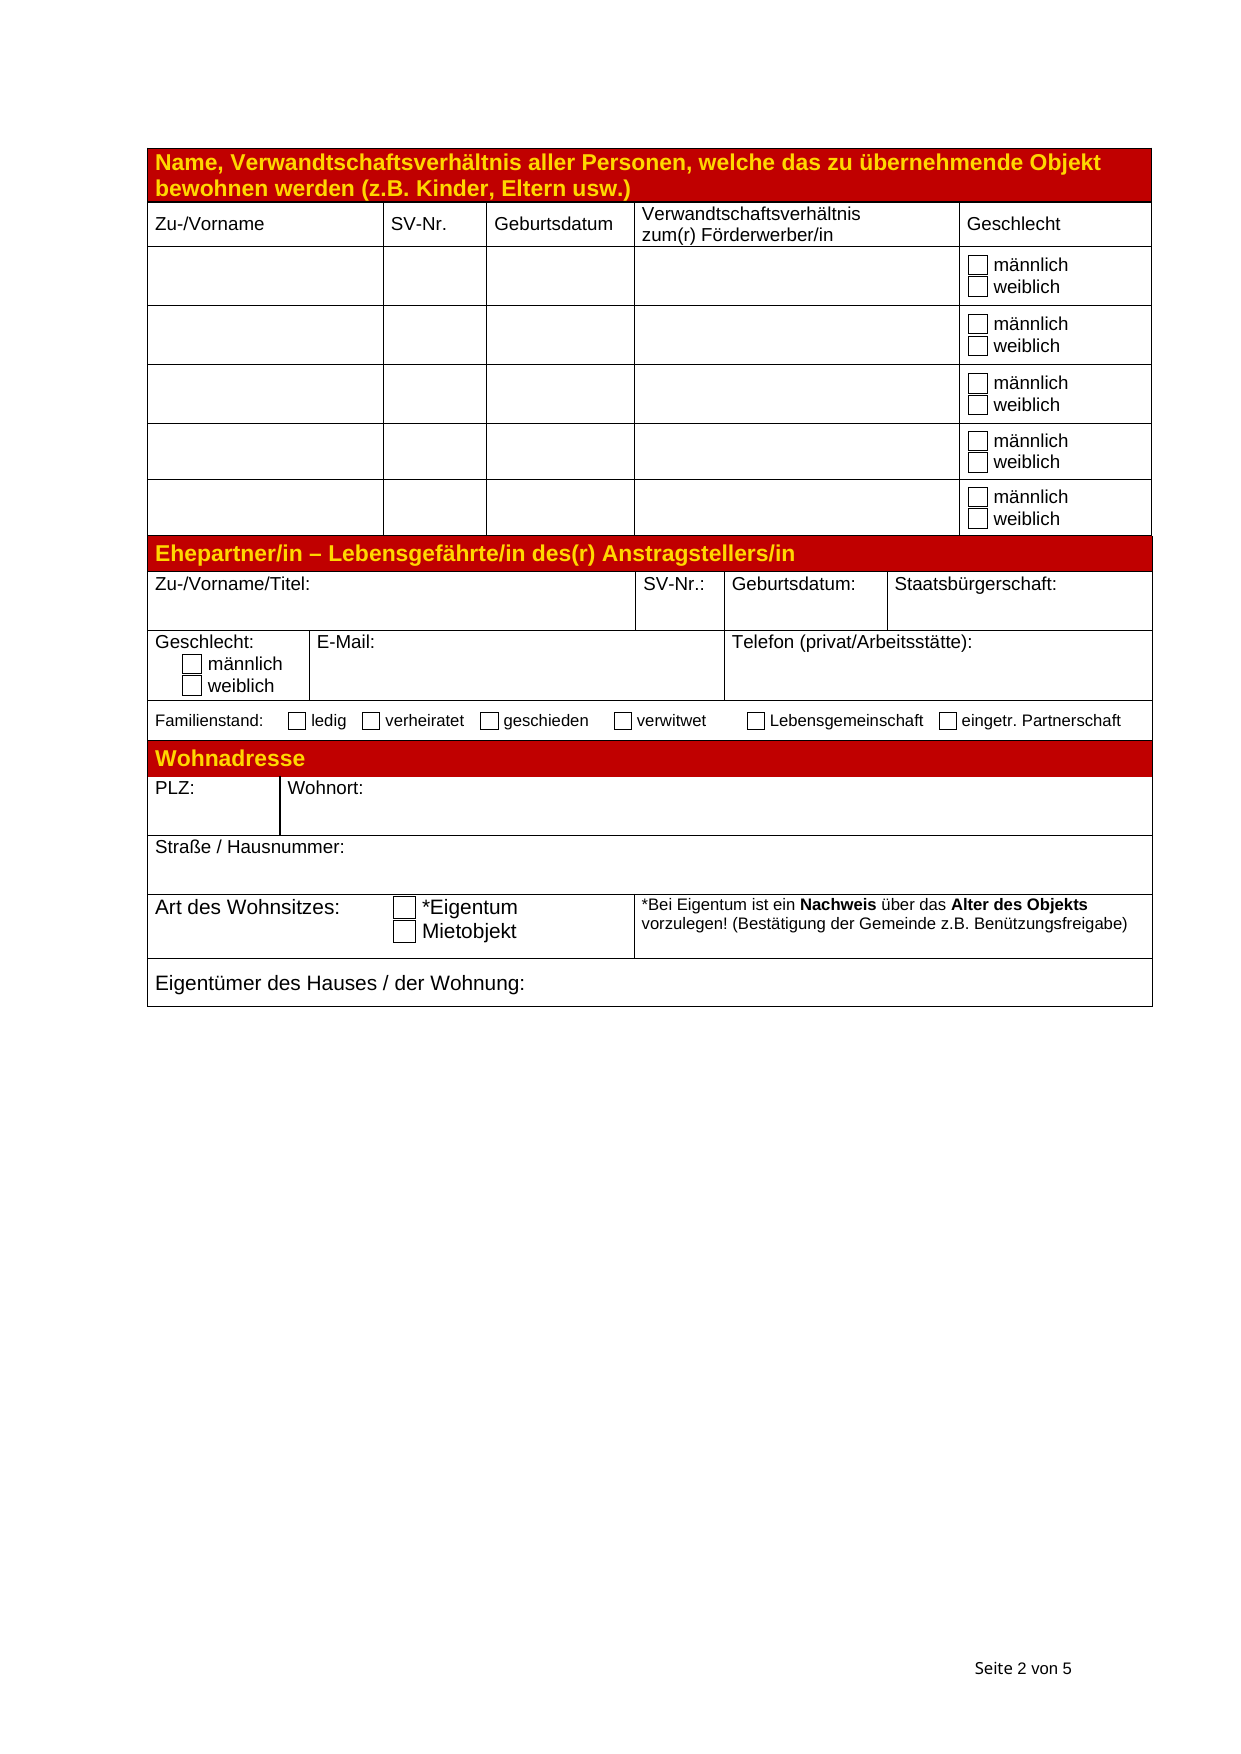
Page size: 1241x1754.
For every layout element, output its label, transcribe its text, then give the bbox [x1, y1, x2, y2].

table_cell [487, 306, 634, 364]
table_cell eingetr. Partnerschaft [930, 701, 1152, 740]
table_cell Zu-/Vorname [148, 203, 383, 246]
table_cell männlich weiblich [960, 480, 1151, 535]
table_header Name, Verwandtschaftsverhältnis aller Personen, welche das zu übernehmende Objekt bewohnen werden (z.B. Kinder, Eltern usw.) [148, 149, 1151, 201]
table_cell *Bei Eigentum ist ein Nachweis über das Alter des Objekts vorzulegen! (Bestätigung der Gemeinde z.B. Benützungsfreigabe) [635, 895, 1152, 958]
table_cell SV-Nr. [384, 203, 486, 246]
table_cell [148, 424, 383, 479]
table_cell verheiratet [354, 701, 472, 740]
table_cell [635, 480, 959, 535]
table_cell geschieden [472, 701, 606, 740]
table_cell männlich weiblich [960, 247, 1151, 304]
table_cell [148, 306, 383, 364]
table_cell [148, 480, 383, 535]
table_cell männlich weiblich [960, 306, 1151, 364]
table_cell ledig [280, 701, 354, 740]
table_cell Wohnort: [281, 777, 1152, 835]
table_cell [635, 306, 959, 364]
table_cell E-Mail: [310, 631, 724, 700]
table_cell Geburtsdatum: [725, 572, 887, 630]
table_cell [384, 306, 486, 364]
table_cell [384, 424, 486, 479]
table_cell Wohnadresse [148, 741, 1152, 776]
table_cell [487, 365, 634, 423]
table_header Ehepartner/in – Lebensgefährte/in des(r) Anstragstellers/in [148, 536, 1152, 571]
table_cell [384, 247, 486, 304]
table_cell Familienstand: [148, 701, 280, 740]
table_cell Geschlecht: männlich weiblich [148, 631, 309, 700]
table_cell [487, 247, 634, 304]
table_cell Staatsbürgerschaft: [888, 572, 1152, 630]
table_cell Lebensgemeinschaft [739, 701, 930, 740]
table_cell Geburtsdatum [487, 203, 634, 246]
table_cell Geschlecht [960, 203, 1151, 246]
table_cell verwitwet [606, 701, 738, 740]
table_cell [487, 480, 634, 535]
table_cell Art des Wohnsitzes: *Eigentum Mietobjekt [148, 895, 634, 958]
table_cell Zu-/Vorname/Titel: [148, 572, 635, 630]
table_cell [384, 480, 486, 535]
table_cell männlich weiblich [960, 424, 1151, 479]
table_cell PLZ: [148, 777, 279, 835]
table_cell Telefon (privat/Arbeitsstätte): [725, 631, 1152, 700]
table_cell [487, 424, 634, 479]
table_cell männlich weiblich [960, 365, 1151, 423]
table_cell [384, 365, 486, 423]
table_cell [635, 365, 959, 423]
table_cell Verwandtschaftsverhältnis zum(r) Förderwerber/in [635, 203, 959, 246]
table_cell Straße / Hausnummer: [148, 836, 1152, 894]
table_cell [635, 247, 959, 304]
table_cell Eigentümer des Hauses / der Wohnung: [148, 959, 1152, 1006]
table_cell SV-Nr.: [636, 572, 724, 630]
table_cell [148, 247, 383, 304]
table_cell [148, 365, 383, 423]
table_cell [635, 424, 959, 479]
